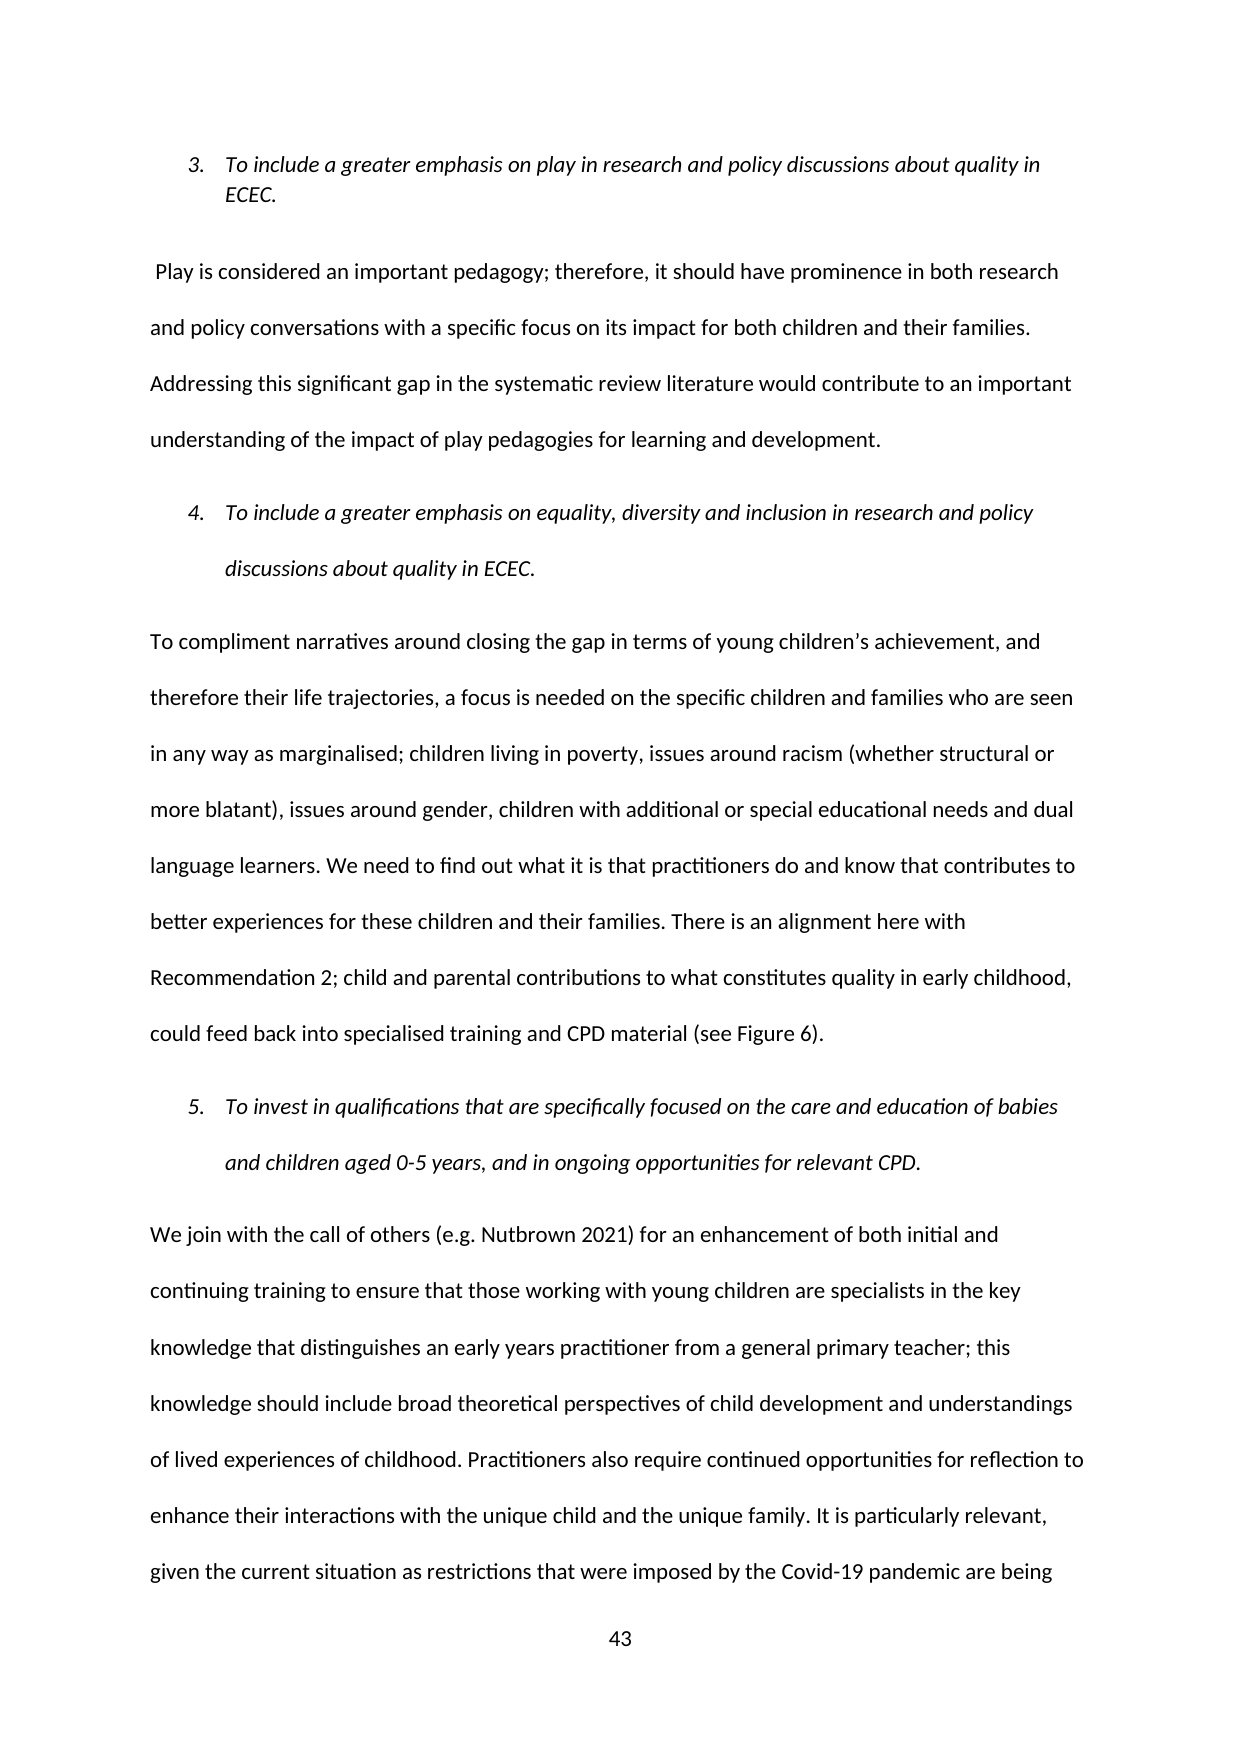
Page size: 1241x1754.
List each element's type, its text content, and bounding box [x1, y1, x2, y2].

list To invest in qualifications that are specifically focused on the care and education of babies and children aged 0-5 years, and in ongoing opportunities for relevant CPD. [187, 1092, 1090, 1176]
text To compliment narratives around closing the gap in terms of young children’s achievement, and therefore their life trajectories, a focus is needed on the specific children and families who are seen in any way as marginalised; children living in poverty, issues around racism (whether structural or more blatant), issues around gender, children with additional or special educational needs and dual language learners. We need to find out what it is that practitioners do and know that contributes to better experiences for these children and their families. There is an alignment here with Recommendation 2; child and parental contributions to what constitutes quality in early childhood, could feed back into specialised training and CPD material (see Figure 6). [150, 627, 1090, 1047]
list To include a greater emphasis on equality, diversity and inclusion in research and policy discussions about quality in ECEC. [187, 498, 1090, 582]
list To include a greater emphasis on play in research and policy discussions about quality in ECEC. [187, 150, 1090, 208]
text Play is considered an important pedagogy; therefore, it should have prominence in both research and policy conversations with a specific focus on its impact for both children and their families. Addressing this significant gap in the systematic review literature would contribute to an important understanding of the impact of play pedagogies for learning and development. [150, 257, 1090, 453]
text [150, 1221, 1090, 1585]
